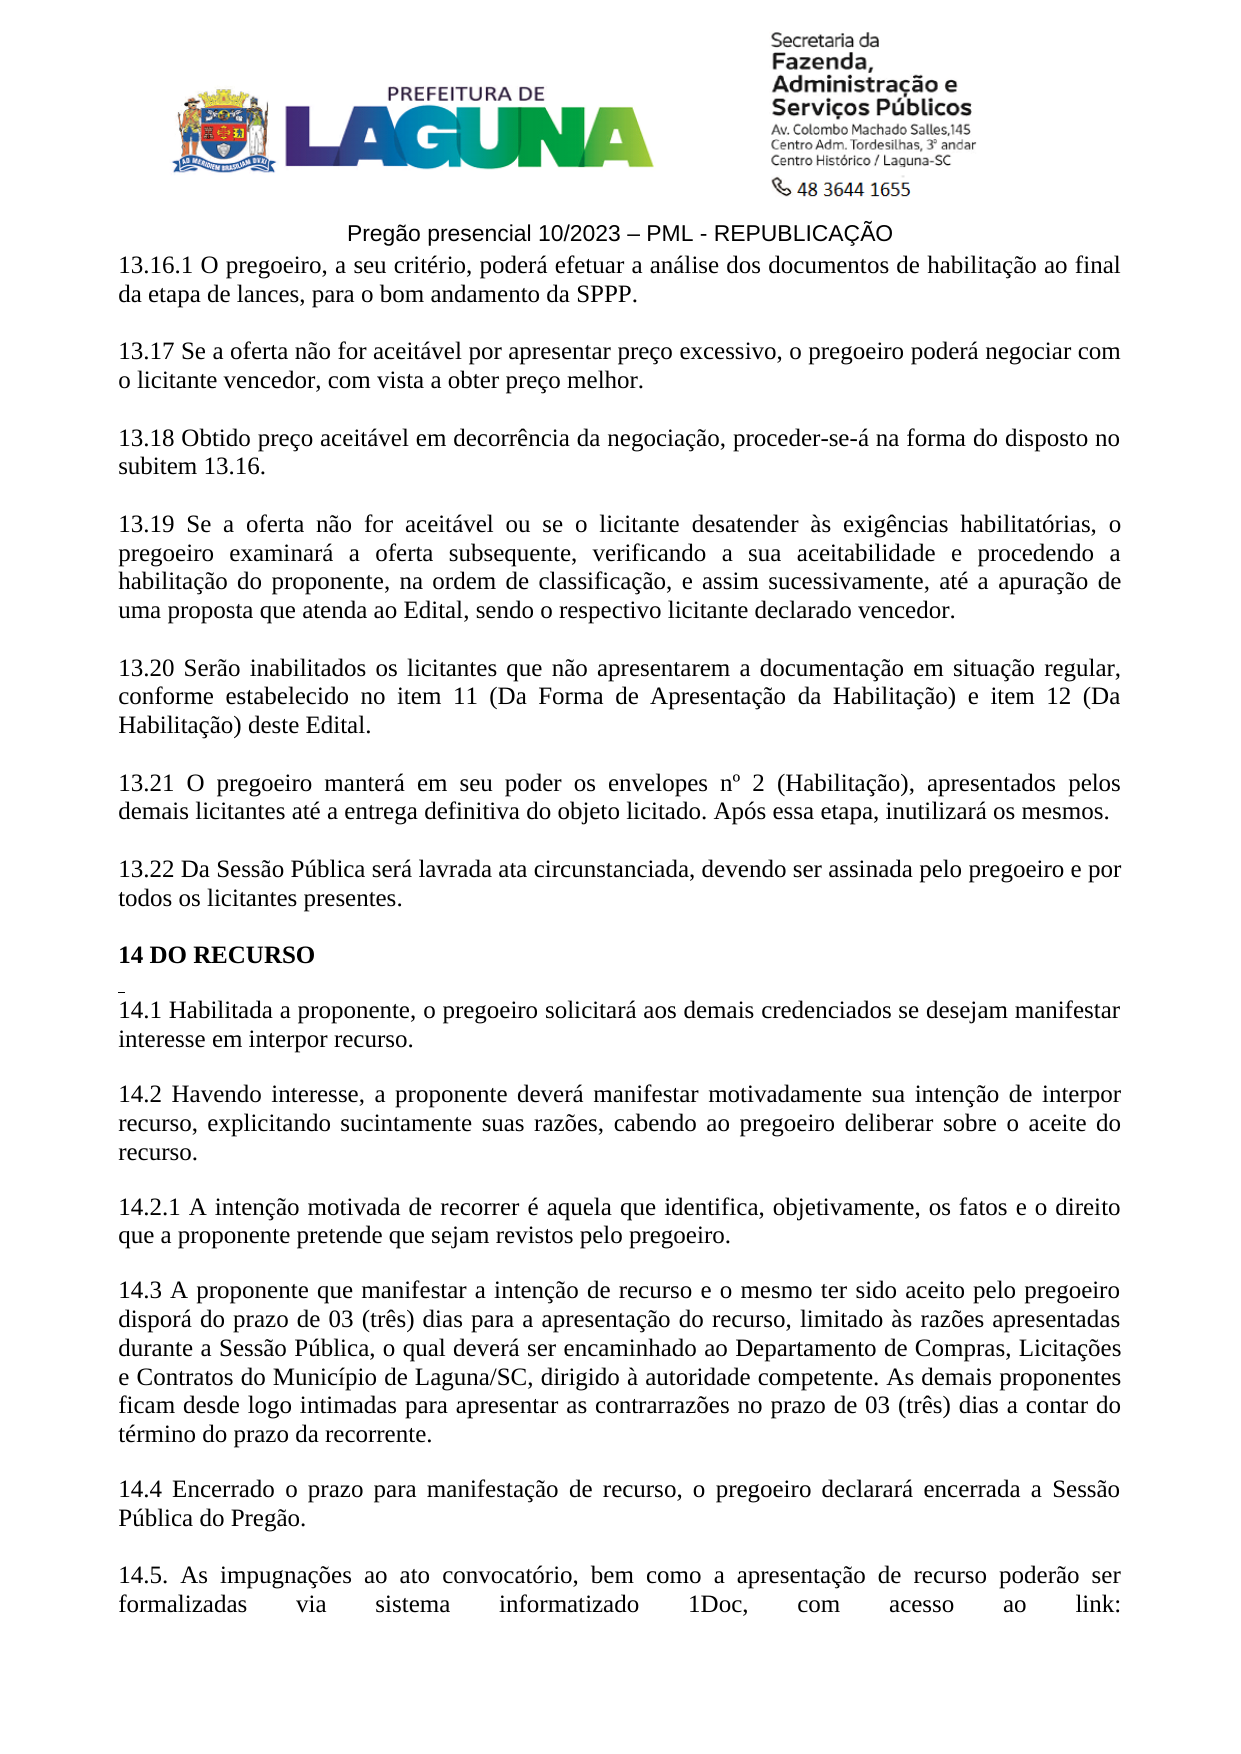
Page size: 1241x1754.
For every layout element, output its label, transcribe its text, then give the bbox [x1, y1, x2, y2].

text 13.16.1 O pregoeiro, a seu critério, poderá efetuar a análise dos documentos de habilitação ao final da etapa de lances, para o bom andamento da SPPP. [118, 250, 1122, 308]
text 13.22 Da Sessão Pública será lavrada ata circunstanciada, devendo ser assinada pelo pregoeiro e por todos os licitantes presentes. [118, 854, 1122, 911]
text 13.21 O pregoeiro manterá em seu poder os envelopes nº 2 (Habilitação), apresentados pelos demais licitantes até a entrega definitiva do objeto licitado. Após essa etapa, inutilizará os mesmos. [118, 768, 1122, 825]
picture [118, 23, 1004, 220]
text 14.4 Encerrado o prazo para manifestação de recurso, o pregoeiro declarará encerrada a Sessão Pública do Pregão. [118, 1474, 1122, 1532]
text 13.20 Serão inabilitados os licitantes que não apresentarem a documentação em situação regular, conforme estabelecido no item 11 (Da Forma de Apresentação da Habilitação) e item 12 (Da Habilitação) deste Edital. [118, 653, 1122, 739]
text 14.1 Habilitada a proponente, o pregoeiro solicitará aos demais credenciados se desejam manifestar interesse em interpor recurso. [118, 995, 1122, 1053]
text 14.2 Havendo interesse, a proponente deverá manifestar motivadamente sua intenção de interpor recurso, explicitando sucintamente suas razões, cabendo ao pregoeiro deliberar sobre o aceite do recurso. [118, 1079, 1122, 1165]
text 14 DO RECURSO [118, 940, 1122, 969]
text 13.17 Se a oferta não for aceitável por apresentar preço excessivo, o pregoeiro poderá negociar com o licitante vencedor, com vista a obter preço melhor. [118, 336, 1122, 394]
text 13.18 Obtido preço aceitável em decorrência da negociação, proceder-se-á na forma do disposto no subitem 13.16. [118, 423, 1122, 480]
text 14.2.1 A intenção motivada de recorrer é aquela que identifica, objetivamente, os fatos e o direito que a proponente pretende que sejam revistos pelo pregoeiro. [118, 1192, 1122, 1249]
text 13.19 Se a oferta não for aceitável ou se o licitante desatender às exigências habilitatórias, o pregoeiro examinará a oferta subsequente, verificando a sua aceitabilidade e procedendo a habilitação do proponente, na ordem de classificação, e assim sucessivamente, até a apuração de uma proposta que atenda ao Edital, sendo o respectivo licitante declarado vencedor. [118, 509, 1122, 624]
text 14.3 A proponente que manifestar a intenção de recurso e o mesmo ter sido aceito pelo pregoeiro disporá do prazo de 03 (três) dias para a apresentação do recurso, limitado às razões apresentadas durante a Sessão Pública, o qual deverá ser encaminhado ao Departamento de Compras, Licitações e Contratos do Município de Laguna/SC, dirigido à autoridade competente. As demais proponentes ficam desde logo intimadas para apresentar as contrarrazões no prazo de 03 (três) dias a contar do término do prazo da recorrente. [118, 1276, 1122, 1448]
